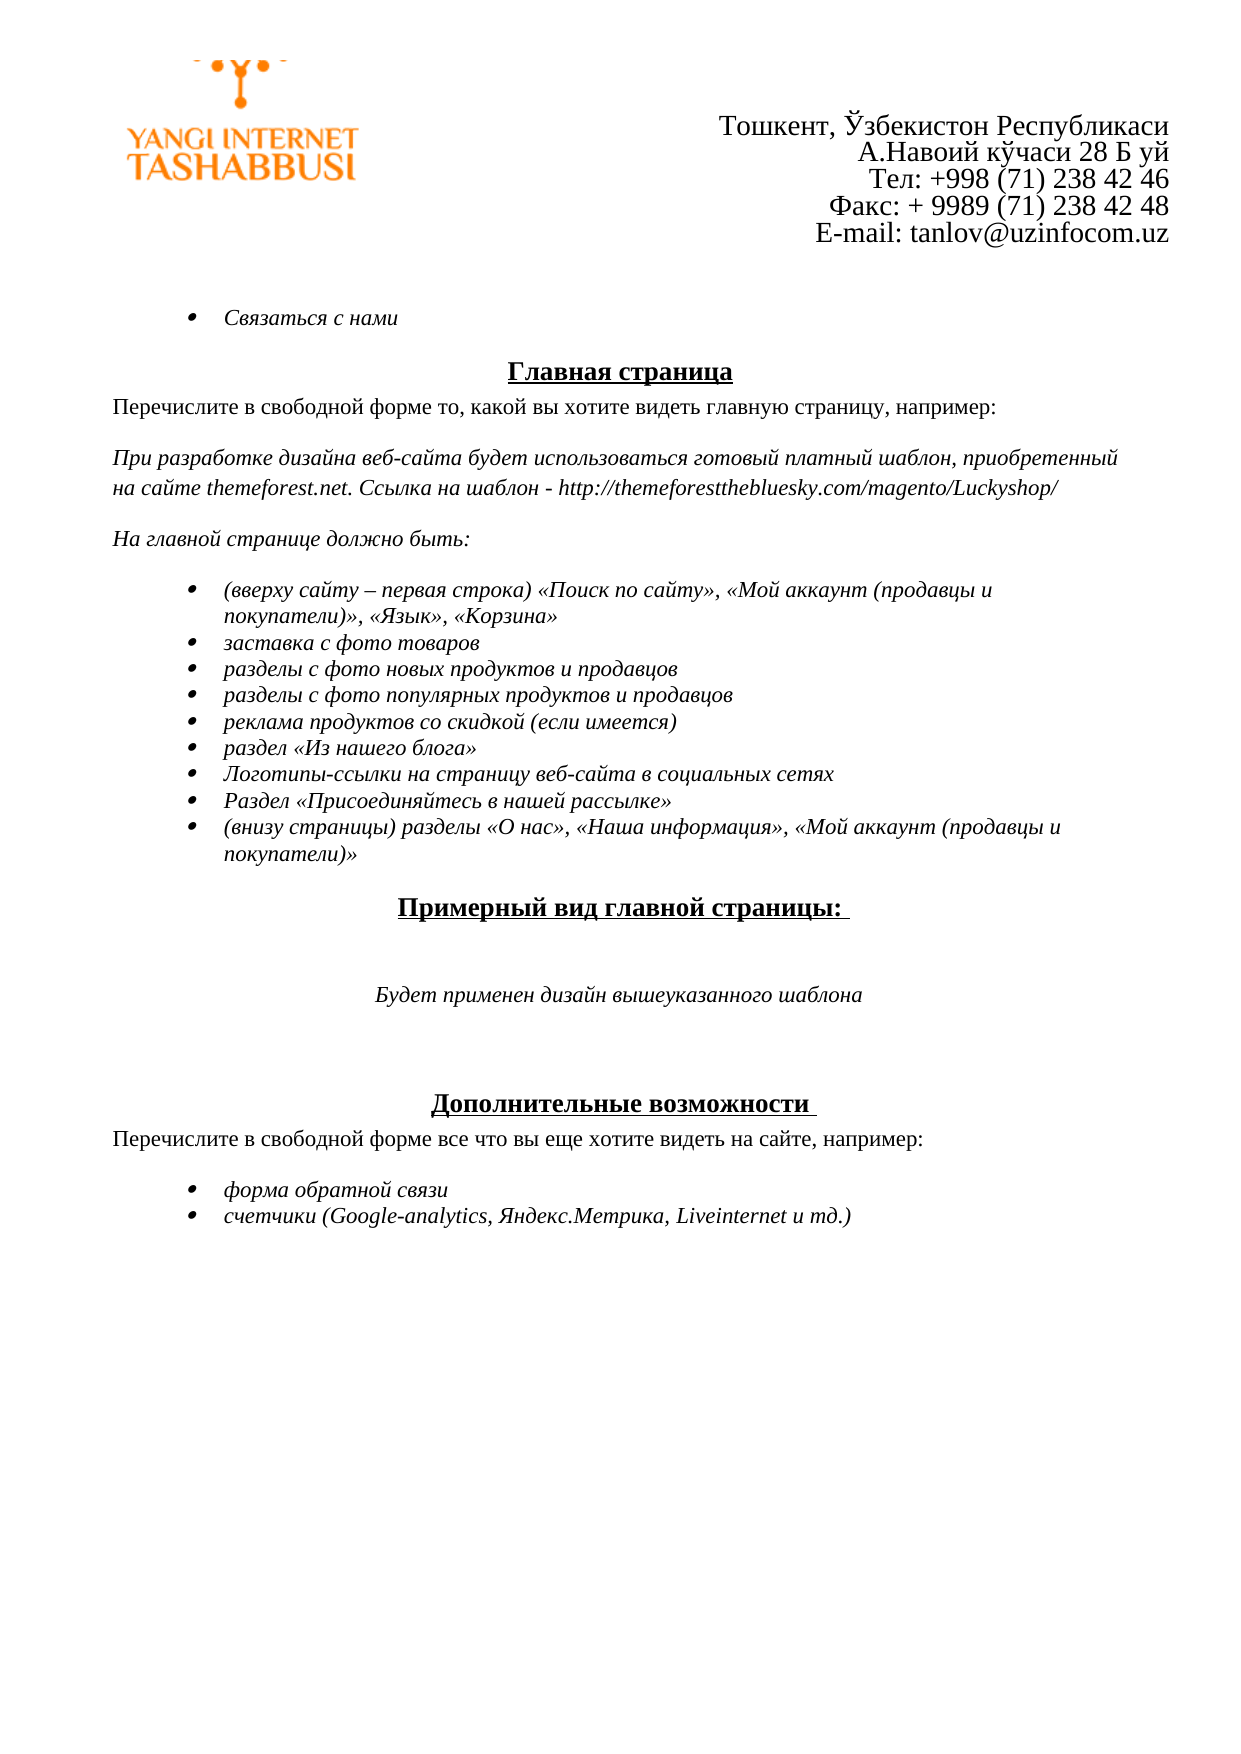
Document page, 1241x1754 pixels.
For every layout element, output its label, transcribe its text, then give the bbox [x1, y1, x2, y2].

subtitle Дополнительные возможности [112, 1088, 1128, 1119]
list заставка с фото товаров [186, 629, 1128, 655]
text Главная страница [112, 355, 1128, 386]
text При разработке дизайна веб-сайта будет использоваться готовый платный шаблон, приобретенный на сайте themeforest.net. Ссылка на шаблон - http://themeforestthebluesky.com/magento/Luckyshop/ [112, 444, 1128, 500]
text Перечислите в свободной форме то, какой вы хотите видеть главную страницу, например: [112, 393, 1128, 419]
list Логотипы-ссылки на страницу веб-сайта в социальных сетях [186, 761, 1128, 787]
list реклама продуктов со скидкой (если имеется) [186, 708, 1128, 734]
list разделы с фото новых продуктов и продавцов [186, 655, 1128, 681]
list разделы с фото популярных продуктов и продавцов [186, 681, 1128, 708]
subtitle Примерный вид главной страницы: [112, 891, 1128, 922]
text На главной странице должно быть: [112, 525, 1128, 551]
list (внизу страницы) разделы «О нас», «Наша информация», «Мой аккаунт (продавцы и покупатели)» [186, 813, 1128, 866]
list форма обратной связи [186, 1176, 1128, 1202]
list (вверху сайту – первая строка) «Поиск по сайту», «Мой аккаунт (продавцы и покупатели)», «Язык», «Корзина» [186, 576, 1128, 629]
picture [124, 60, 362, 184]
list счетчики (Google-analytics, Яндекс.Метрика, Liveinternet и тд.) [186, 1202, 1128, 1229]
text Будет применен дизайн вышеуказанного шаблона [112, 981, 1128, 1008]
list раздел «Из нашего блога» [186, 734, 1128, 761]
list Связаться с нами [186, 304, 1128, 330]
list Раздел «Присоединяйтесь в нашей рассылке» [186, 787, 1128, 813]
text Перечислите в свободной форме все что вы еще хотите видеть на сайте, например: [112, 1125, 1128, 1151]
